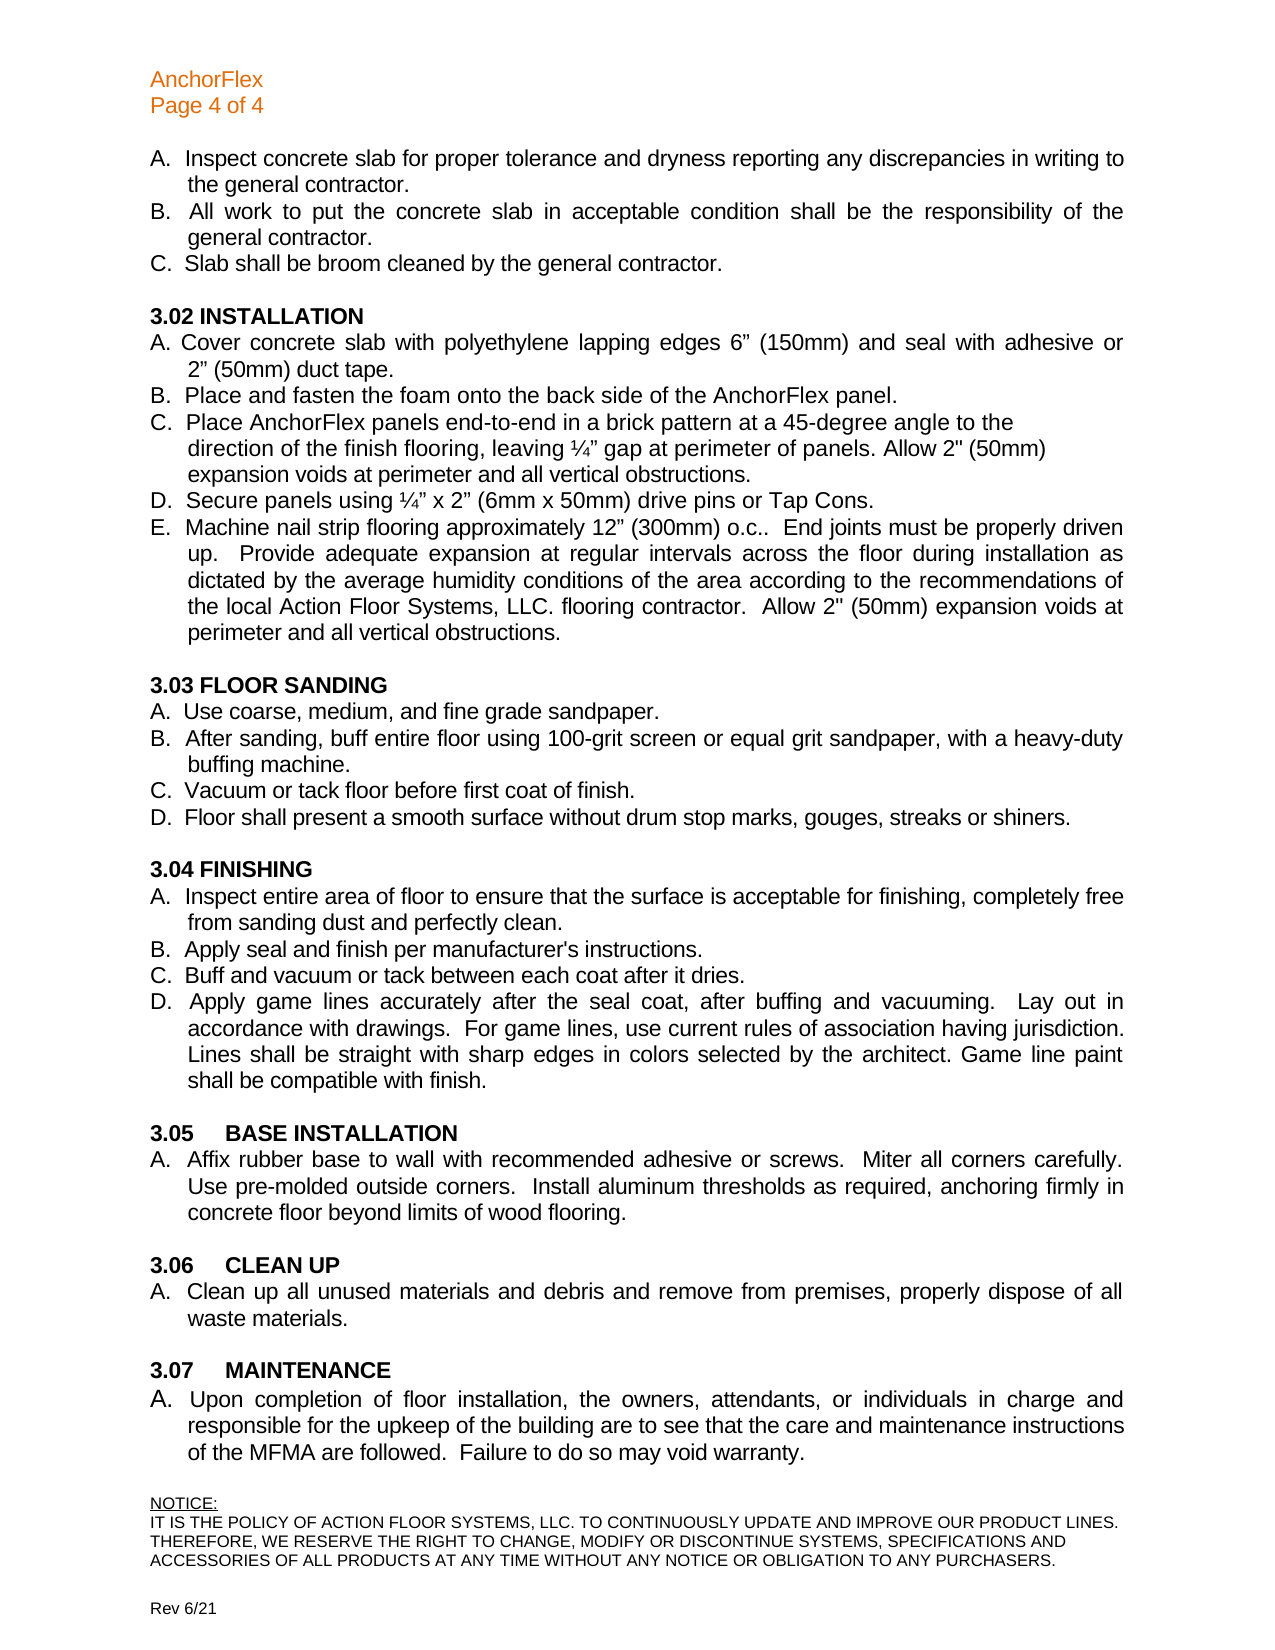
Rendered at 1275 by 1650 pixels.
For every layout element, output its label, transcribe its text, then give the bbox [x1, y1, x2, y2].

text 3.04 FINISHING [150, 856, 1125, 883]
text A. Cover concrete slab with polyethylene lapping edges 6” (150mm) and seal with adhesive or 2” (50mm) duct tape. [150, 329, 1125, 382]
text B. Apply seal and finish per manufacturer's instructions. [150, 936, 1125, 962]
text D. Apply game lines accurately after the seal coat, after buffing and vacuuming. Lay out in accordance with drawings. For game lines, use current rules of association having jurisdiction. Lines shall be straight with sharp edges in colors selected by the architect. Game line paint shall be compatible with finish. [150, 988, 1125, 1094]
list Affix rubber base to wall with recommended adhesive or screws. Miter all corners carefully. Use pre-molded outside corners. Install aluminum thresholds as required, anchoring firmly in concrete floor beyond limits of wood flooring. [150, 1146, 1125, 1225]
list Upon completion of floor installation, the owners, attendants, or individuals in charge and responsible for the upkeep of the building are to see that the care and maintenance instructions of the MFMA are followed. Failure to do so may void warranty. [150, 1383, 1125, 1465]
text C. Slab shall be broom cleaned by the general contractor. [150, 250, 1125, 277]
text AnchorFlex [150, 66, 1125, 92]
text D. Secure panels using ¼” x 2” (6mm x 50mm) drive pins or Tap Cons. [150, 487, 1125, 514]
list Clean up all unused materials and debris and remove from premises, properly dispose of all waste materials. [150, 1278, 1125, 1331]
list BASE INSTALLATION [150, 1120, 1125, 1146]
text B. All work to put the concrete slab in acceptable condition shall be the responsibility of the general contractor. [150, 198, 1125, 250]
text Rev 6/21 [150, 1599, 1125, 1618]
text C. Buff and vacuum or tack between each coat after it dries. [150, 962, 1125, 988]
text NOTICE: [150, 1494, 1125, 1513]
text C. Place AnchorFlex panels end-to-end in a brick pattern at a 45-degree angle to the direction of the finish flooring, leaving ¼” gap at perimeter of panels. Allow 2" (50mm) expansion voids at perimeter and all vertical obstructions. [150, 408, 1125, 487]
text 3.02 INSTALLATION [150, 303, 1125, 329]
list CLEAN UP [150, 1252, 1125, 1278]
text 3.03 FLOOR SANDING [150, 672, 1125, 698]
text C. Vacuum or tack floor before first coat of finish. [150, 777, 1125, 804]
text E. Machine nail strip flooring approximately 12” (300mm) o.c.. End joints must be properly driven up. Provide adequate expansion at regular intervals across the floor during installation as dictated by the average humidity conditions of the area according to the recommendations of the local Action Floor Systems, LLC. flooring contractor. Allow 2" (50mm) expansion voids at perimeter and all vertical obstructions. [150, 514, 1125, 646]
text A. Inspect entire area of floor to ensure that the surface is acceptable for finishing, completely free from sanding dust and perfectly clean. [150, 883, 1125, 936]
text B. After sanding, buff entire floor using 100-grit screen or equal grit sandpaper, with a heavy-duty buffing machine. [150, 725, 1125, 777]
text B. Place and fasten the foam onto the back side of the AnchorFlex panel. [150, 382, 1125, 408]
text A. Use coarse, medium, and fine grade sandpaper. [150, 698, 1125, 725]
text A. Inspect concrete slab for proper tolerance and dryness reporting any discrepancies in writing to the general contractor. [150, 145, 1125, 198]
text D. Floor shall present a smooth surface without drum stop marks, gouges, streaks or shiners. [150, 804, 1125, 830]
list MAINTENANCE [150, 1357, 1125, 1383]
text Page 4 of 4 [150, 92, 1125, 118]
text IT IS THE POLICY OF ACTION FLOOR SYSTEMS, LLC. TO CONTINUOUSLY UPDATE AND IMPROVE OUR PRODUCT LINES. THEREFORE, WE RESERVE THE RIGHT TO CHANGE, MODIFY OR DISCONTINUE SYSTEMS, SPECIFICATIONS AND ACCESSORIES OF ALL PRODUCTS AT ANY TIME WITHOUT ANY NOTICE OR OBLIGATION TO ANY PURCHASERS. [150, 1513, 1125, 1570]
